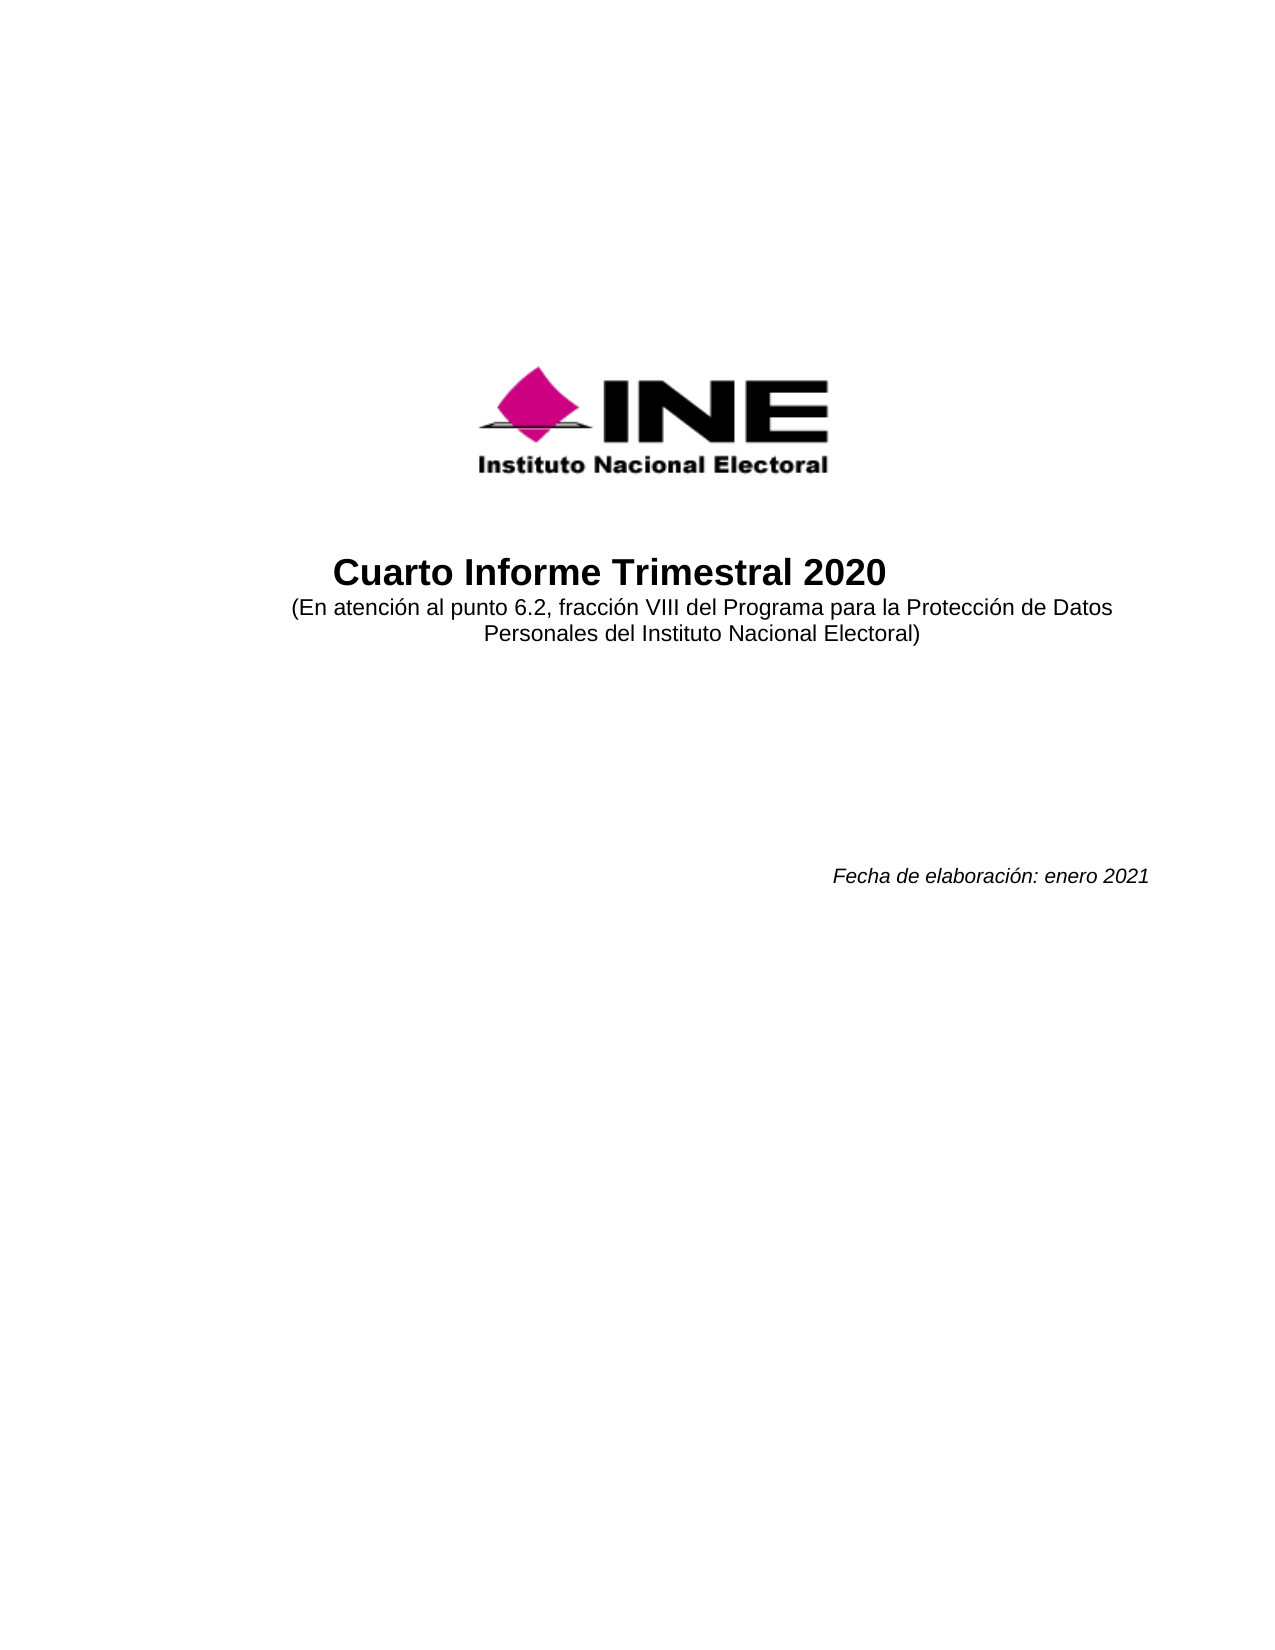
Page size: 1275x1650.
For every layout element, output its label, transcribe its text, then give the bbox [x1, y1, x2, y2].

list (En atención al punto 6.2, fracción VIII del Programa para la Protección de Datos Personales del Instituto Nacional Electoral) [252, 594, 1152, 646]
picture [475, 336, 833, 510]
text Fecha de elaboración: enero 2021 [177, 864, 1152, 888]
